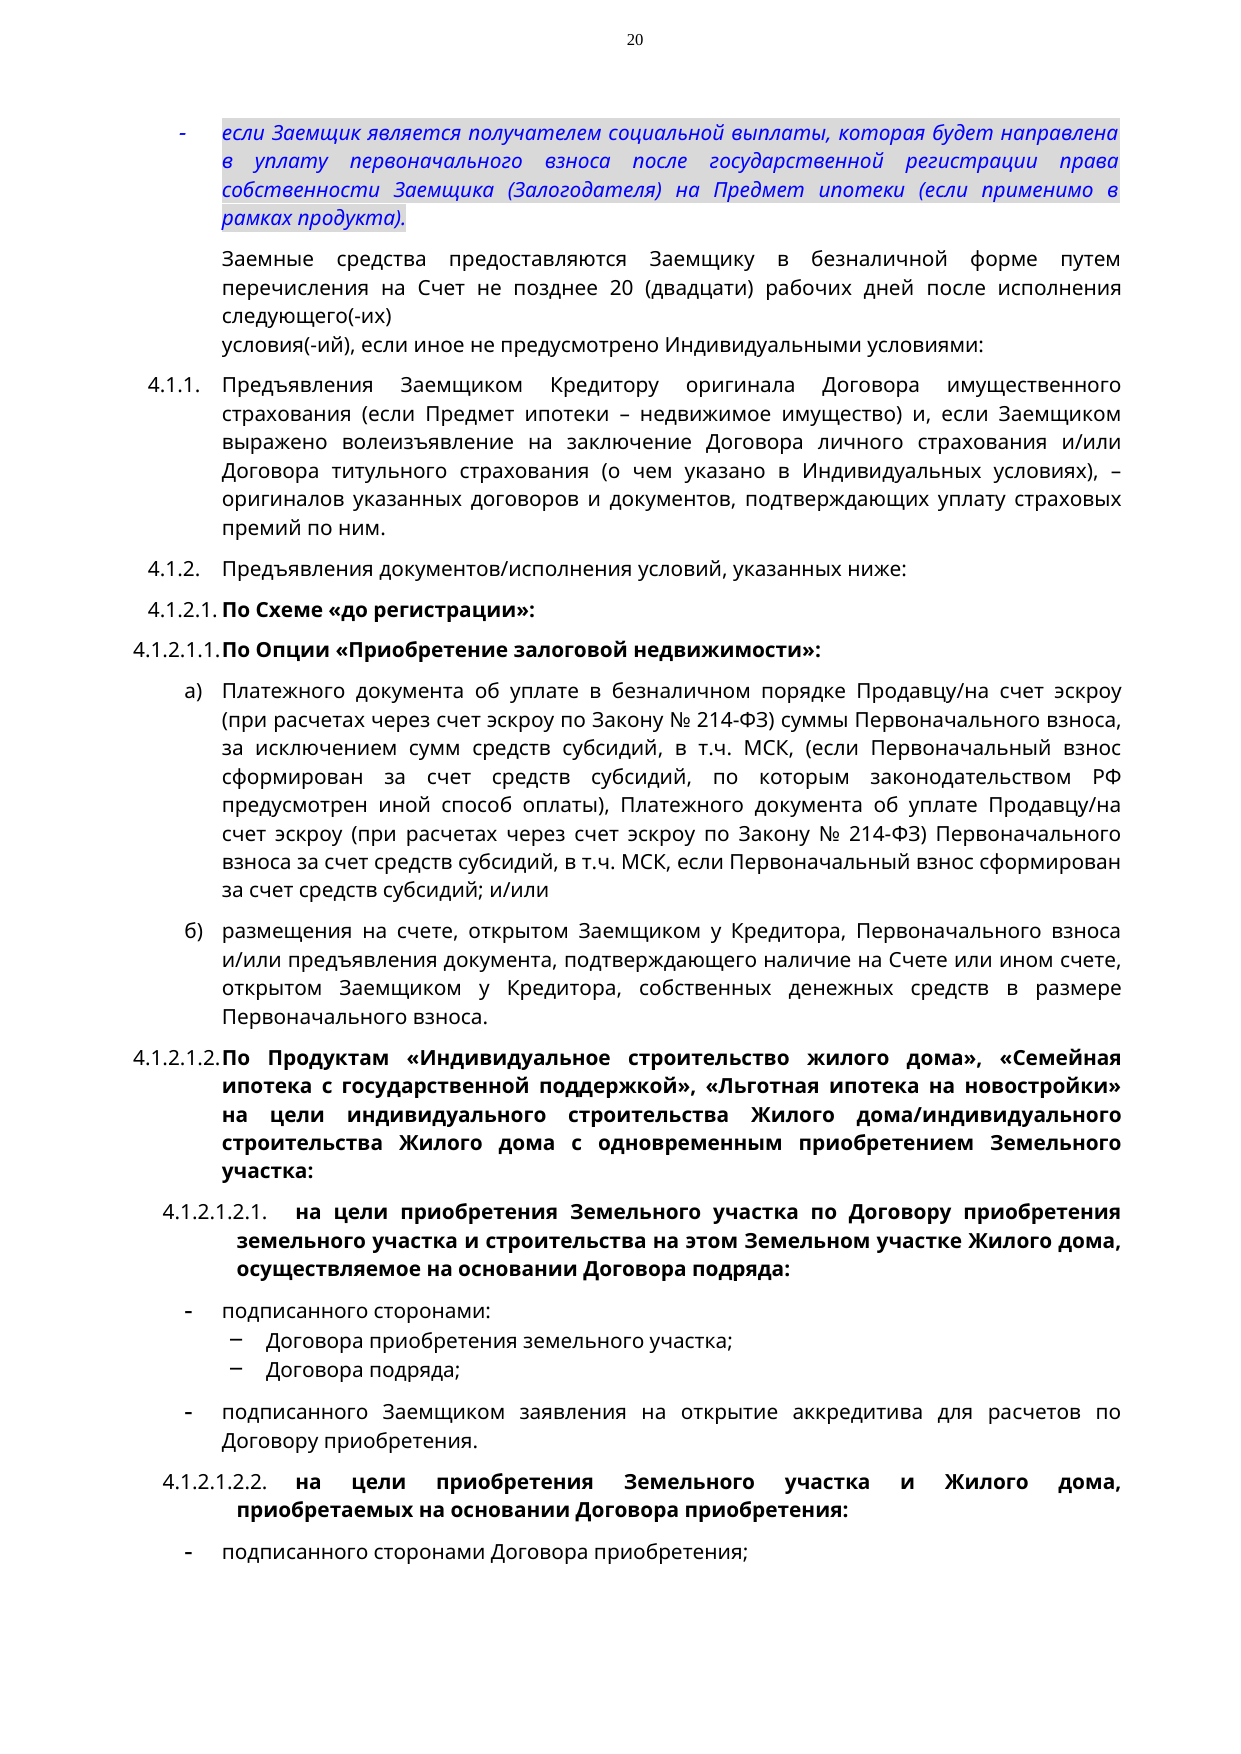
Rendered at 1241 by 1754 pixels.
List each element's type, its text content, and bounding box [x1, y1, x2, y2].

list на цели приобретения Земельного участка и Жилого дома, приобретаемых на основании Договора приобретения: [162, 1467, 1122, 1524]
list подписанного сторонами: [184, 1295, 1122, 1325]
list По Продуктам «Индивидуальное строительство жилого дома», «Семейная ипотека с государственной поддержкой», «Льготная ипотека на новостройки» на цели индивидуального строительства Жилого дома/индивидуального строительства Жилого дома с одновременным приобретением Земельного участка: [133, 1043, 1122, 1185]
list на цели приобретения Земельного участка по Договору приобретения земельного участка и строительства на этом Земельном участке Жилого дома, осуществляемое на основании Договора подряда: [162, 1197, 1122, 1283]
list Предъявления документов/исполнения условий, указанных ниже: [148, 554, 1122, 582]
list Предъявления Заемщиком Кредитору оригинала Договора имущественного страхования (если Предмет ипотеки – недвижимое имущество) и, если Заемщиком выражено волеизъявление на заключение Договора личного страхования и/или Договора титульного страхования (о чем указано в Индивидуальных условиях), – оригиналов указанных договоров и документов, подтверждающих уплату страховых премий по ним. [148, 371, 1122, 541]
list Договора подряда; [229, 1354, 1122, 1384]
list если Заемщик является получателем социальной выплаты, которая будет направлена в уплату первоначального взноса после государственной регистрации права собственности Заемщика (Залогодателя) на Предмет ипотеки (если применимо в рамках продукта). [177, 118, 1122, 232]
list Договора приобретения земельного участка; [229, 1325, 1122, 1354]
list Платежного документа об уплате в безналичном порядке Продавцу/на счет эскроу (при расчетах через счет эскроу по Закону № 214-ФЗ) суммы Первоначального взноса, за исключением сумм средств субсидий, в т.ч. МСК, (если Первоначальный взнос сформирован за счет средств субсидий, по которым законодательством РФ предусмотрен иной способ оплаты), Платежного документа об уплате Продавцу/на счет эскроу (при расчетах через счет эскроу по Закону № 214-ФЗ) Первоначального взноса за счет средств субсидий, в т.ч. МСК, если Первоначальный взнос сформирован за счет средств субсидий; и/или [184, 677, 1122, 904]
list подписанного сторонами Договора приобретения; [184, 1536, 1122, 1566]
list По Опции «Приобретение залоговой недвижимости»: [133, 636, 1122, 664]
list подписанного Заемщиком заявления на открытие аккредитива для расчетов по Договору приобретения. [184, 1396, 1122, 1454]
list Заемные средства предоставляются Заемщику в безналичной форме путем перечисления на Счет не позднее 20 (двадцати) рабочих дней после исполнения следующего(-их) условия(-ий), если иное не предусмотрено Индивидуальными условиями: [222, 244, 1122, 358]
list По Схеме «до регистрации»: [148, 595, 1122, 623]
list размещения на счете, открытом Заемщиком у Кредитора, Первоначального взноса и/или предъявления документа, подтверждающего наличие на Счете или ином счете, открытом Заемщиком у Кредитора, собственных денежных средств в размере Первоначального взноса. [184, 917, 1122, 1030]
